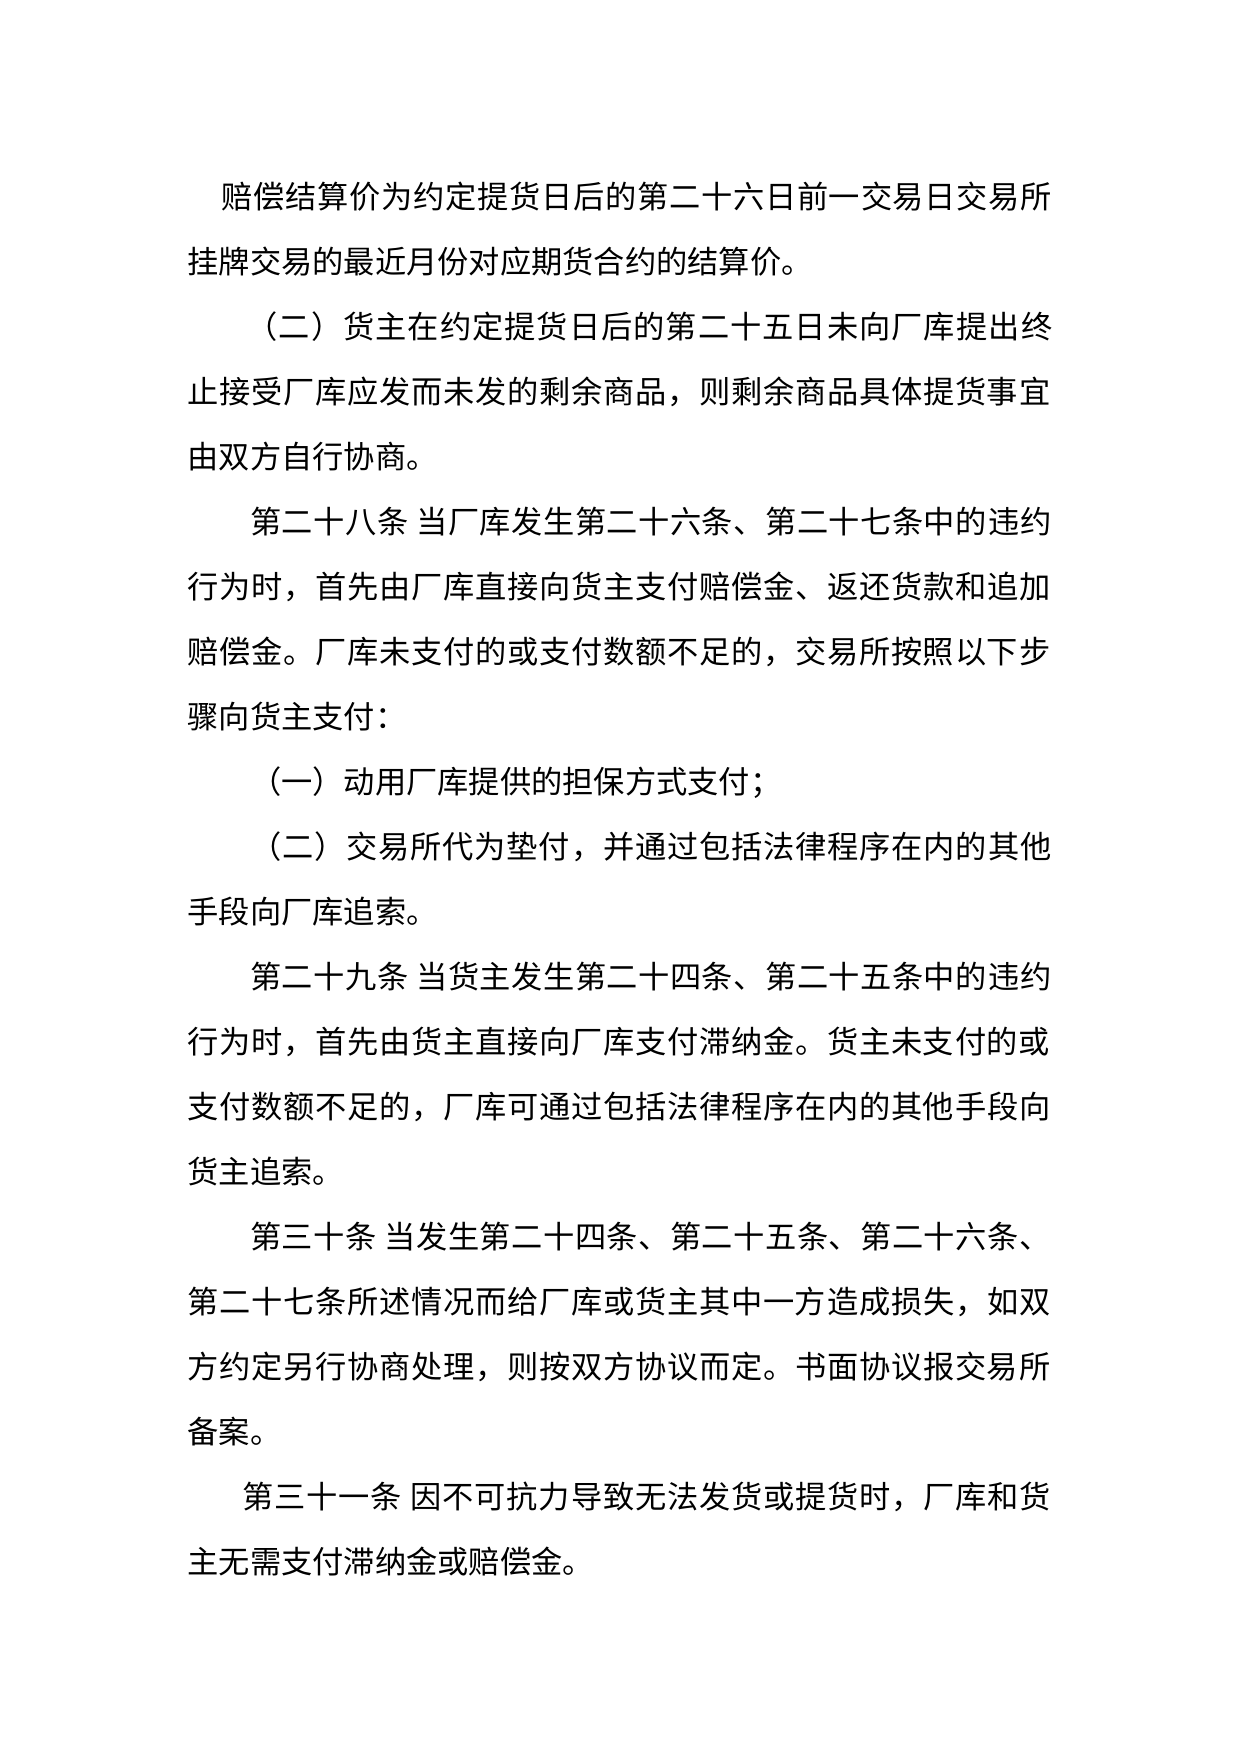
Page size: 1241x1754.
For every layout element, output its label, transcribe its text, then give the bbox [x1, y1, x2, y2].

text 第二十九条 当货主发生第二十四条、第二十五条中的违约行为时，首先由货主直接向厂库支付滞纳金。货主未支付的或支付数额不足的，厂库可通过包括法律程序在内的其他手段向货主追索。 [187, 942, 1053, 1202]
text （二）货主在约定提货日后的第二十五日未向厂库提出终止接受厂库应发而未发的剩余商品，则剩余商品具体提货事宜由双方自行协商。 [187, 292, 1053, 487]
text 第三十一条 因不可抗力导致无法发货或提货时，厂库和货主无需支付滞纳金或赔偿金。 [187, 1462, 1053, 1592]
text 第三十条 当发生第二十四条、第二十五条、第二十六条、第二十七条所述情况而给厂库或货主其中一方造成损失，如双方约定另行协商处理，则按双方协议而定。书面协议报交易所备案。 [187, 1202, 1053, 1462]
text （二）交易所代为垫付，并通过包括法律程序在内的其他手段向厂库追索。 [187, 812, 1053, 942]
text （一）动用厂库提供的担保方式支付； [187, 747, 1053, 812]
text 赔偿结算价为约定提货日后的第二十六日前一交易日交易所挂牌交易的最近月份对应期货合约的结算价。 [187, 162, 1053, 292]
text 第二十八条 当厂库发生第二十六条、第二十七条中的违约行为时，首先由厂库直接向货主支付赔偿金、返还货款和追加赔偿金。厂库未支付的或支付数额不足的，交易所按照以下步骤向货主支付： [187, 487, 1053, 747]
